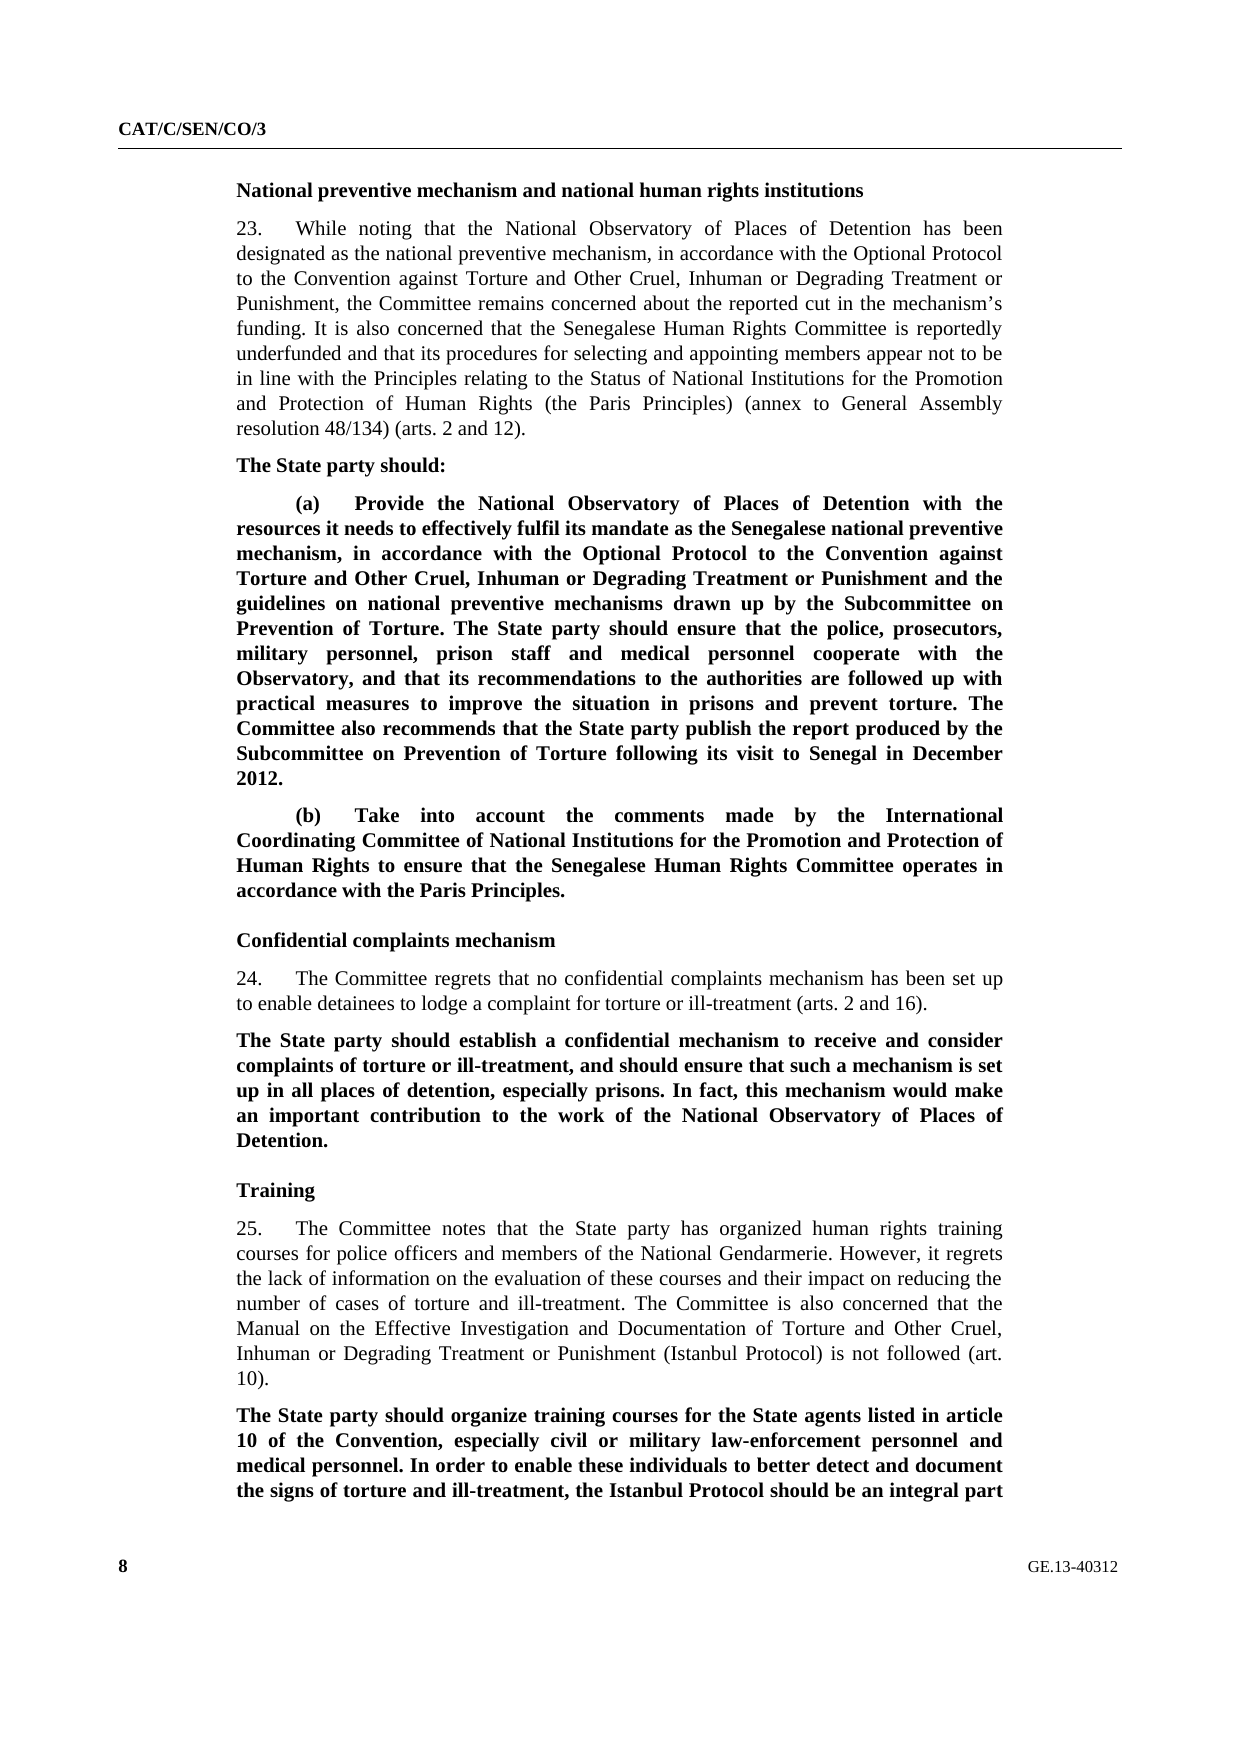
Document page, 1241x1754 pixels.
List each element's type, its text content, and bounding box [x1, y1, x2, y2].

text National preventive mechanism and national human rights institutions [118, 177, 1004, 202]
text 24. The Committee regrets that no confidential complaints mechanism has been set up to enable detainees to lodge a complaint for torture or ill-treatment (arts. 2 and 16). [236, 965, 1004, 1015]
text (b) Take into account the comments made by the International Coordinating Committee of National Institutions for the Promotion and Protection of Human Rights to ensure that the Senegalese Human Rights Committee operates in accordance with the Paris Principles. [236, 802, 1004, 902]
text Training [118, 1177, 1004, 1202]
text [236, 1402, 1004, 1502]
text 23. While noting that the National Observatory of Places of Detention has been designated as the national preventive mechanism, in accordance with the Optional Protocol to the Convention against Torture and Other Cruel, Inhuman or Degrading Treatment or Punishment, the Committee remains concerned about the reported cut in the mechanism’s funding. It is also concerned that the Senegalese Human Rights Committee is reportedly underfunded and that its procedures for selecting and appointing members appear not to be in line with the Principles relating to the Status of National Institutions for the Promotion and Protection of Human Rights (the Paris Principles) (annex to General Assembly resolution 48/134) (arts. 2 and 12). [236, 215, 1004, 440]
text The State party should: [236, 452, 1004, 477]
text The State party should establish a confidential mechanism to receive and consider complaints of torture or ill-treatment, and should ensure that such a mechanism is set up in all places of detention, especially prisons. In fact, this mechanism would make an important contribution to the work of the National Observatory of Places of Detention. [236, 1027, 1004, 1152]
text 25. The Committee notes that the State party has organized human rights training courses for police officers and members of the National Gendarmerie. However, it regrets the lack of information on the evaluation of these courses and their impact on reducing the number of cases of torture and ill-treatment. The Committee is also concerned that the Manual on the Effective Investigation and Documentation of Torture and Other Cruel, Inhuman or Degrading Treatment or Punishment (Istanbul Protocol) is not followed (art. 10). [236, 1215, 1004, 1390]
text Confidential complaints mechanism [118, 927, 1004, 952]
text (a) Provide the National Observatory of Places of Detention with the resources it needs to effectively fulfil its mandate as the Senegalese national preventive mechanism, in accordance with the Optional Protocol to the Convention against Torture and Other Cruel, Inhuman or Degrading Treatment or Punishment and the guidelines on national preventive mechanisms drawn up by the Subcommittee on Prevention of Torture. The State party should ensure that the police, prosecutors, military personnel, prison staff and medical personnel cooperate with the Observatory, and that its recommendations to the authorities are followed up with practical measures to improve the situation in prisons and prevent torture. The Committee also recommends that the State party publish the report produced by the Subcommittee on Prevention of Torture following its visit to in December 2012. [236, 490, 1004, 790]
